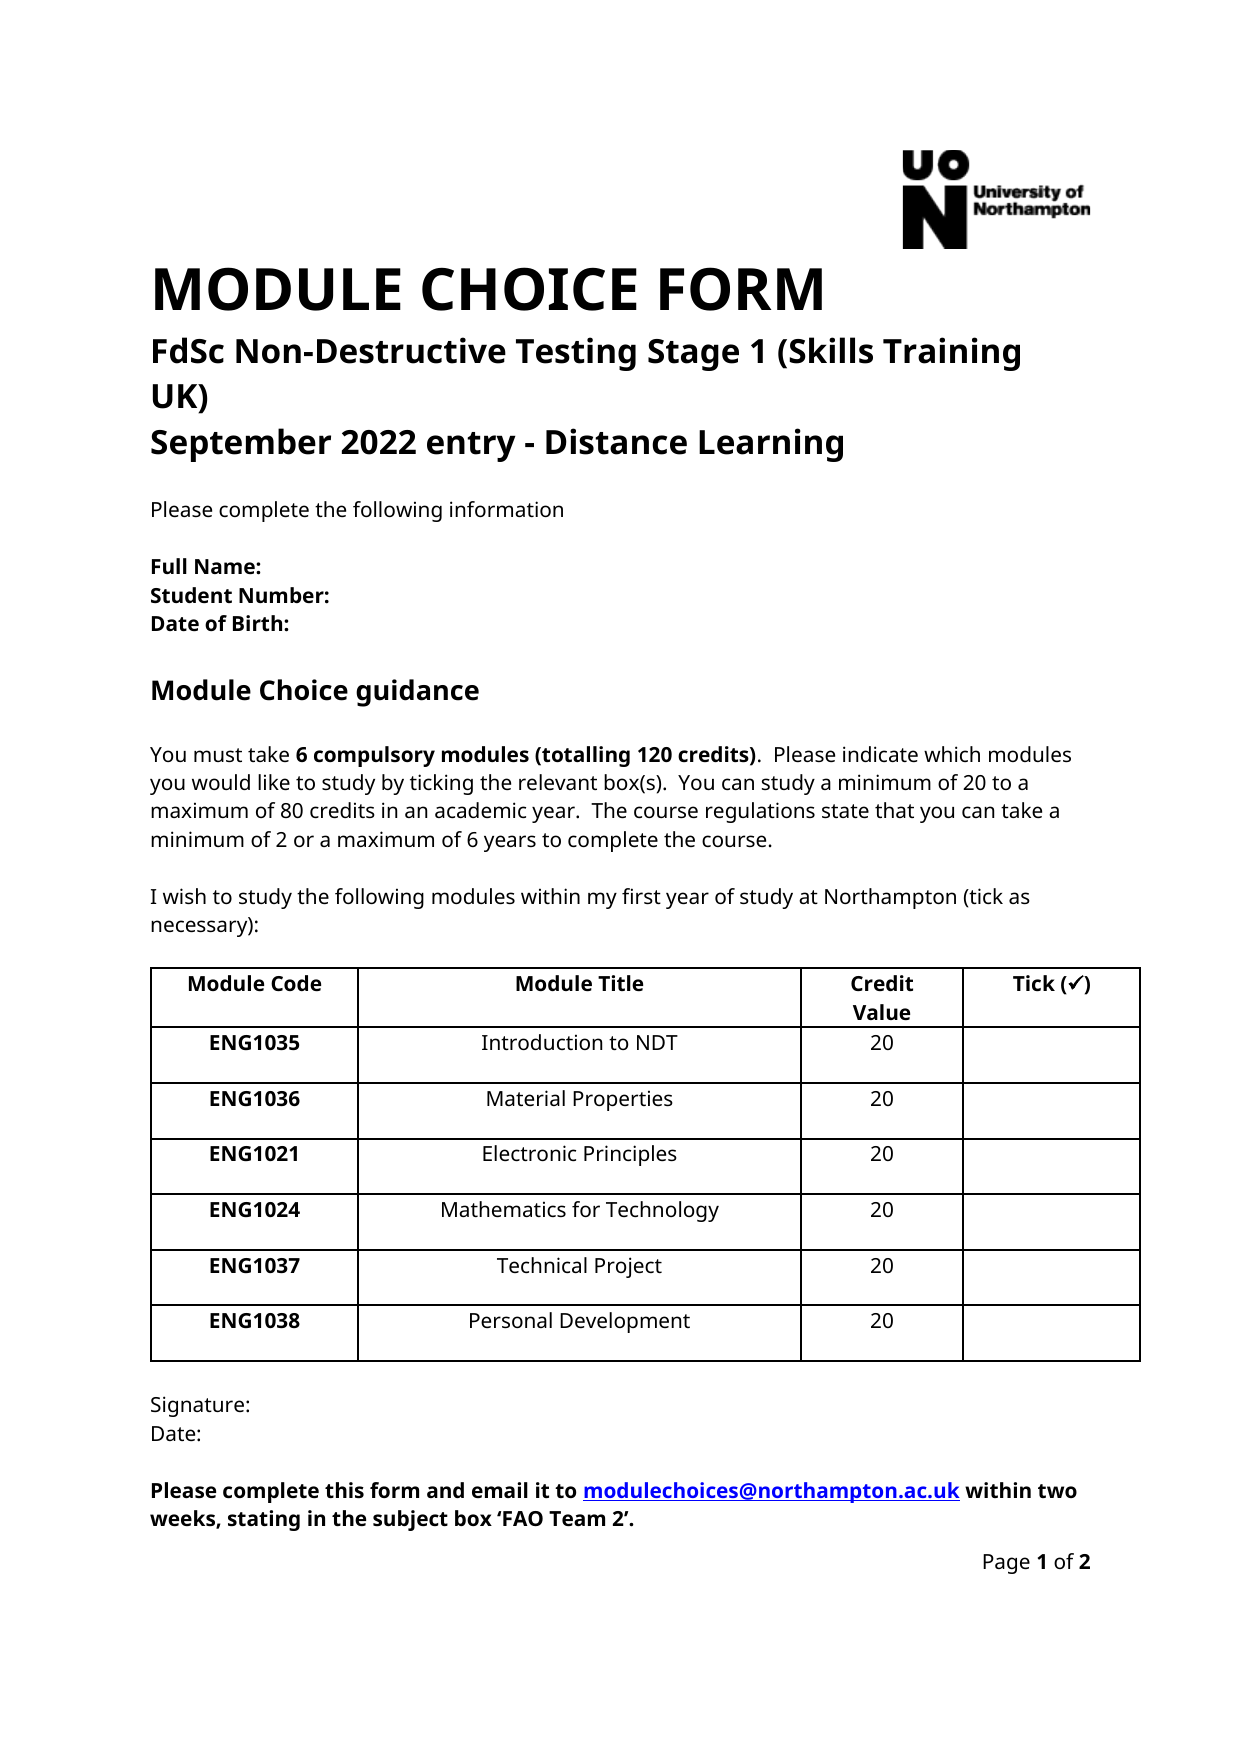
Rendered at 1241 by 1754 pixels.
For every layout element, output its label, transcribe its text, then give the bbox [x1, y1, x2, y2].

text You must take 6 compulsory modules (totalling 120 credits). Please indicate which modules you would like to study by ticking the relevant box(s). You can study a minimum of 20 to a maximum of 80 credits in an academic year. The course regulations state that you can take a minimum of 2 or a maximum of 6 years to complete the course. [150, 740, 1090, 853]
title MODULE CHOICE FORM [150, 248, 1090, 328]
table_cell ENG1037 [152, 1251, 357, 1304]
table_cell 20 [802, 1195, 962, 1249]
table_cell ENG1024 [152, 1195, 357, 1249]
text Student Number: [150, 581, 1090, 609]
table_cell ENG1036 [152, 1084, 357, 1137]
table_cell Electronic Principles [359, 1140, 800, 1193]
table_header Module Title [359, 969, 800, 1026]
table_cell 20 [802, 1028, 962, 1082]
text Date: [150, 1419, 1090, 1447]
text Signature: [150, 1391, 1090, 1419]
table_cell Introduction to NDT [359, 1028, 800, 1082]
table_header Module Code [152, 969, 357, 1026]
table_cell [964, 1140, 1139, 1193]
table_cell Mathematics for Technology [359, 1195, 800, 1249]
table_header Tick () [964, 969, 1139, 1026]
picture [902, 150, 1091, 249]
table_cell ENG1038 [152, 1306, 357, 1360]
table_cell 20 [802, 1251, 962, 1304]
text Please complete the following information [150, 495, 1090, 524]
subtitle Module Choice guidance [150, 672, 1090, 708]
text I wish to study the following modules within my first year of study at Northampton (tick as necessary): [150, 882, 1090, 939]
text Full Name: [150, 552, 1090, 581]
table_cell Technical Project [359, 1251, 800, 1304]
table_cell [964, 1195, 1139, 1249]
table_cell [964, 1028, 1139, 1082]
table_cell 20 [802, 1140, 962, 1193]
table_cell 20 [802, 1306, 962, 1360]
table_cell [964, 1251, 1139, 1304]
subtitle FdSc Non-Destructive Testing Stage 1 (Skills Training UK) [150, 328, 1090, 419]
table_cell Personal Development [359, 1306, 800, 1360]
table_cell [964, 1306, 1139, 1360]
table_cell ENG1035 [152, 1028, 357, 1082]
subtitle September 2022 entry - Distance Learning [150, 419, 1090, 464]
table_cell [964, 1084, 1139, 1137]
table_cell ENG1021 [152, 1140, 357, 1193]
table_header Credit Value [802, 969, 962, 1026]
table_cell Material Properties [359, 1084, 800, 1137]
table_cell 20 [802, 1084, 962, 1137]
text Please complete this form and email it to modulechoices@northampton.ac.uk within two weeks, stating in the subject box ‘FAO Team 2’. [150, 1476, 1090, 1533]
text Date of Birth: [150, 609, 1090, 638]
